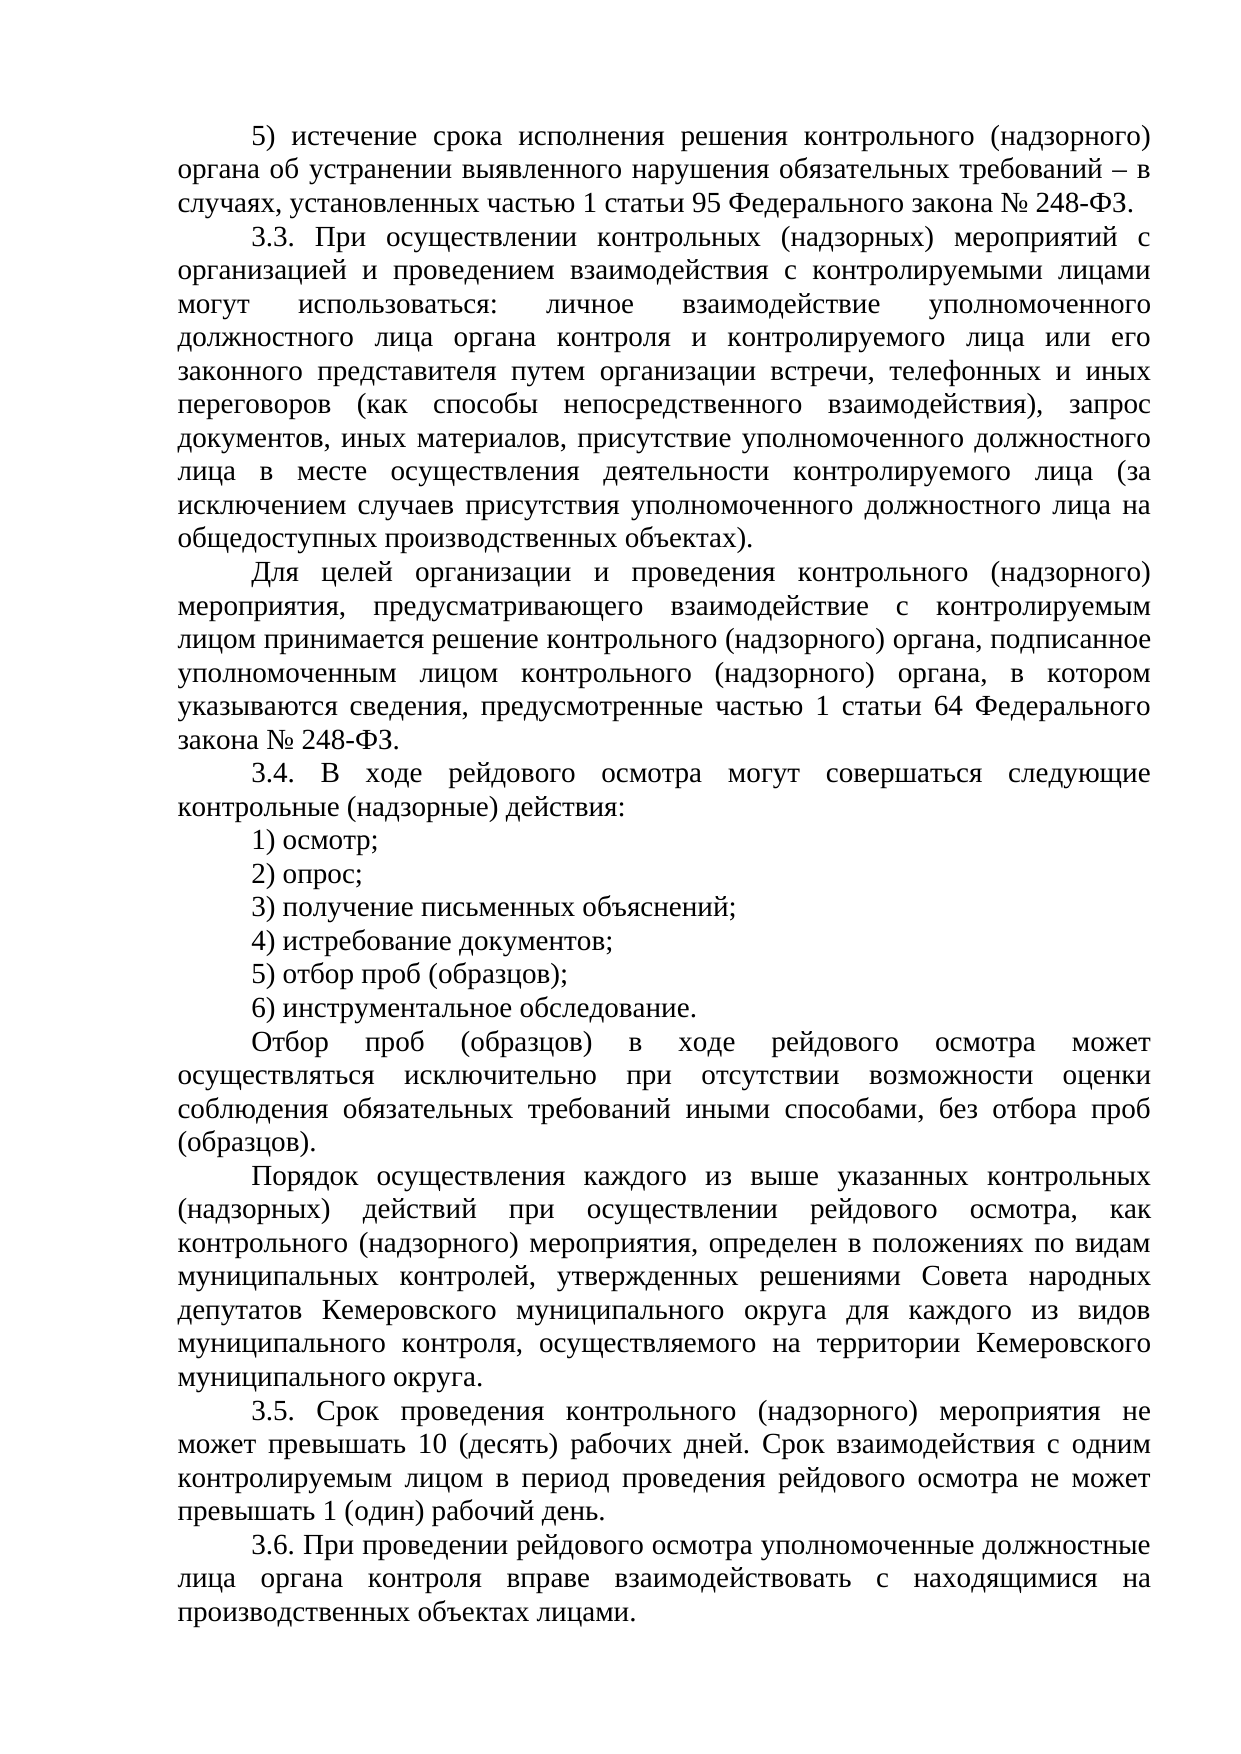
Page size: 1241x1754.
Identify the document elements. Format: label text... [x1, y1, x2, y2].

text 3.6. При проведении рейдового осмотра уполномоченные должностные лица органа контроля вправе взаимодействовать с находящимися на производственных объектах лицами. [177, 1527, 1152, 1627]
text 4) истребование документов; [177, 923, 1152, 957]
text 3.3. При осуществлении контрольных (надзорных) мероприятий с организацией и проведением взаимодействия с контролируемыми лицами могут использоваться: личное взаимодействие уполномоченного должностного лица органа контроля и контролируемого лица или его законного представителя путем организации встречи, телефонных и иных переговоров (как способы непосредственного взаимодействия), запрос документов, иных материалов, присутствие уполномоченного должностного лица в месте осуществления деятельности контролируемого лица (за исключением случаев присутствия уполномоченного должностного лица на общедоступных производственных объектах). [177, 219, 1152, 554]
text 2) опрос; [177, 856, 1152, 889]
text 5) истечение срока исполнения решения контрольного (надзорного) органа об устранении выявленного нарушения обязательных требований – в случаях, установленных частью 1 статьи 95 Федерального закона № 248-ФЗ. [177, 118, 1152, 219]
text 5) отбор проб (образцов); [177, 957, 1152, 990]
text 3.5. Срок проведения контрольного (надзорного) мероприятия не может превышать 10 (десять) рабочих дней. Срок взаимодействия с одним контролируемым лицом в период проведения рейдового осмотра не может превышать 1 (один) рабочий день. [177, 1393, 1152, 1527]
text 1) осмотр; [177, 822, 1152, 856]
text Отбор проб (образцов) в ходе рейдового осмотра может осуществляться исключительно при отсутствии возможности оценки соблюдения обязательных требований иными способами, без отбора проб (образцов). [177, 1024, 1152, 1158]
text 3.4. В ходе рейдового осмотра могут совершаться следующие контрольные (надзорные) действия: [177, 755, 1152, 822]
text Для целей организации и проведения контрольного (надзорного) мероприятия, предусматривающего взаимодействие с контролируемым лицом принимается решение контрольного (надзорного) органа, подписанное уполномоченным лицом контрольного (надзорного) органа, в котором указываются сведения, предусмотренные частью 1 статьи 64 Федерального закона № 248-ФЗ. [177, 554, 1152, 755]
text 6) инструментальное обследование. [177, 990, 1152, 1024]
text 3) получение письменных объяснений; [177, 889, 1152, 923]
text Порядок осуществления каждого из выше указанных контрольных (надзорных) действий при осуществлении рейдового осмотра, как контрольного (надзорного) мероприятия, определен в положениях по видам муниципальных контролей, утвержденных решениями Совета народных депутатов Кемеровского муниципального округа для каждого из видов муниципального контроля, осуществляемого на территории Кемеровского муниципального округа. [177, 1158, 1152, 1393]
